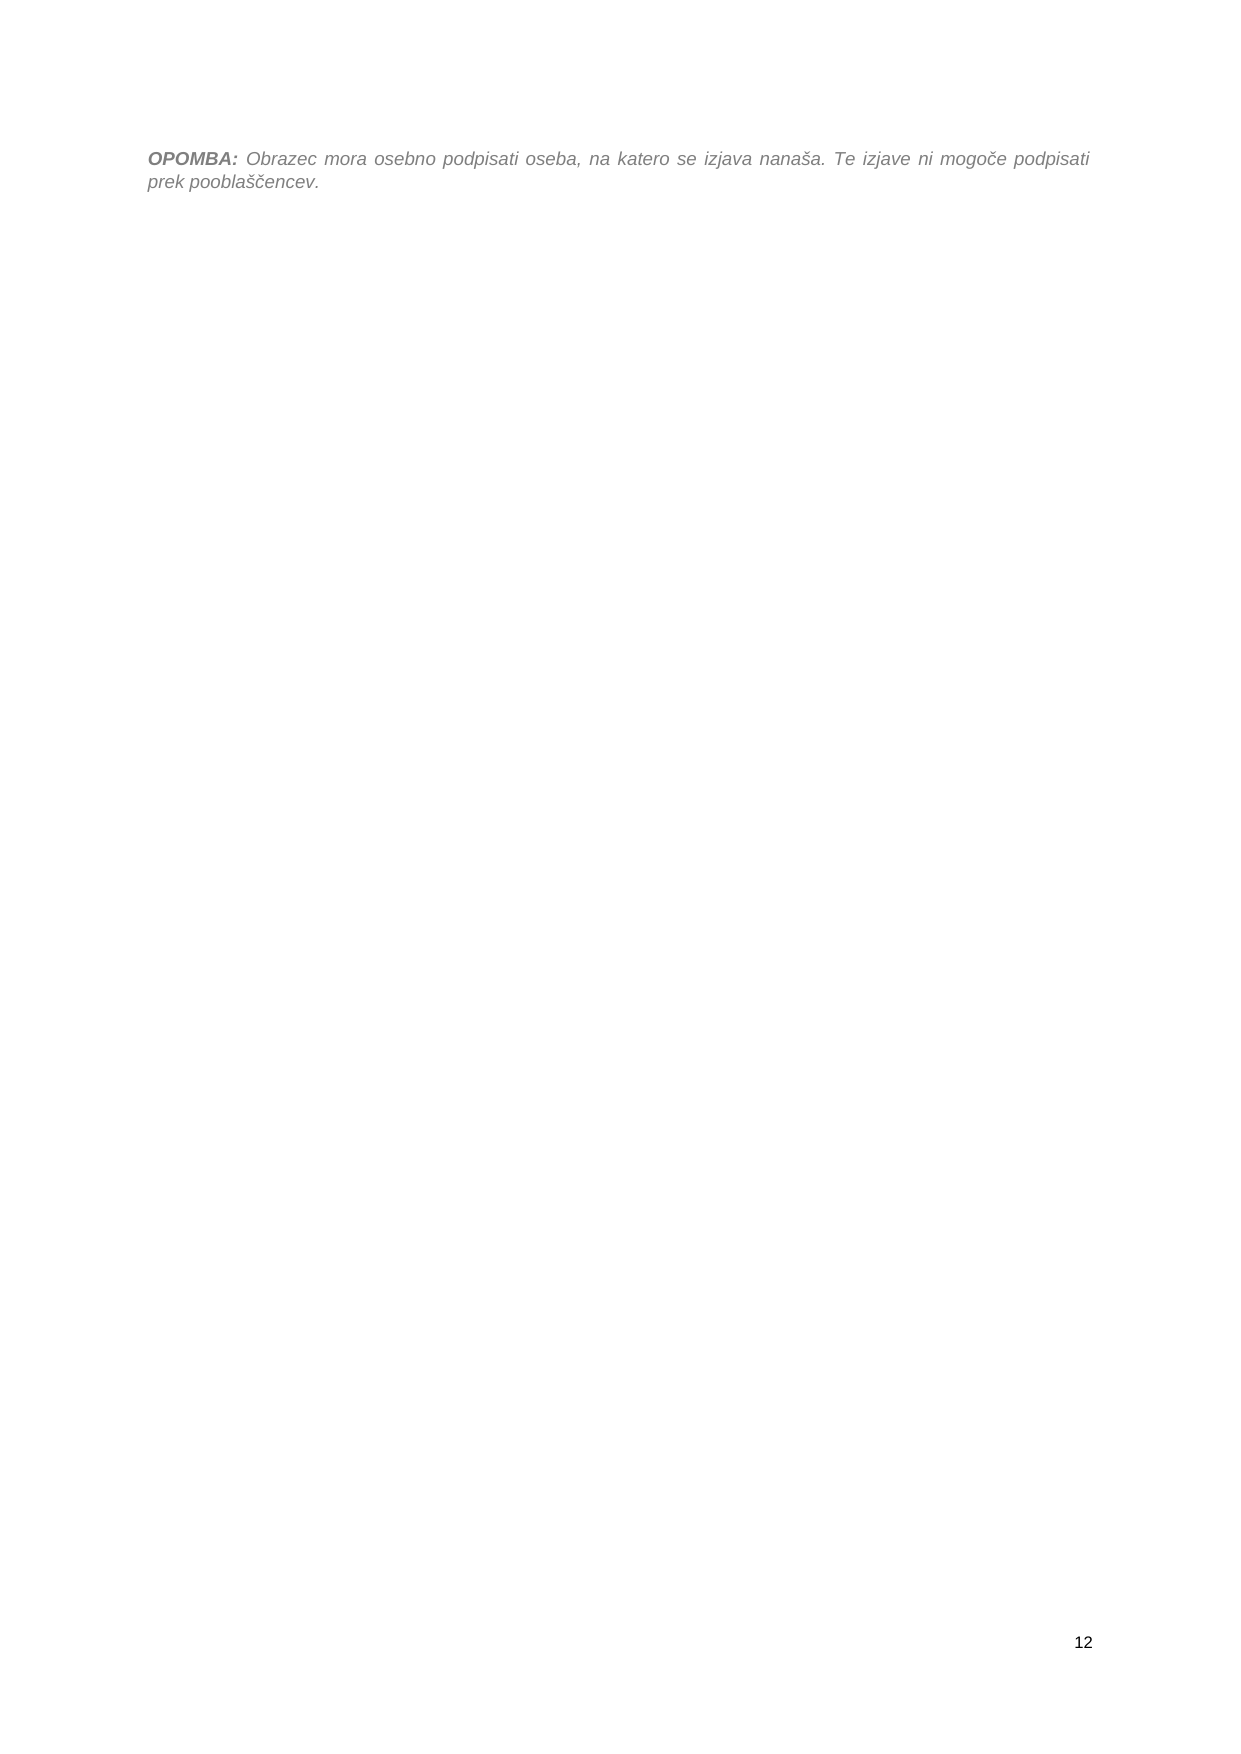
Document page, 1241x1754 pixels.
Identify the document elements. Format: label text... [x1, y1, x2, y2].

text OPOMBA: Obrazec mora osebno podpisati oseba, na katero se izjava nanaša. Te izjave ni mogoče podpisati prek pooblaščencev. [148, 148, 1092, 192]
